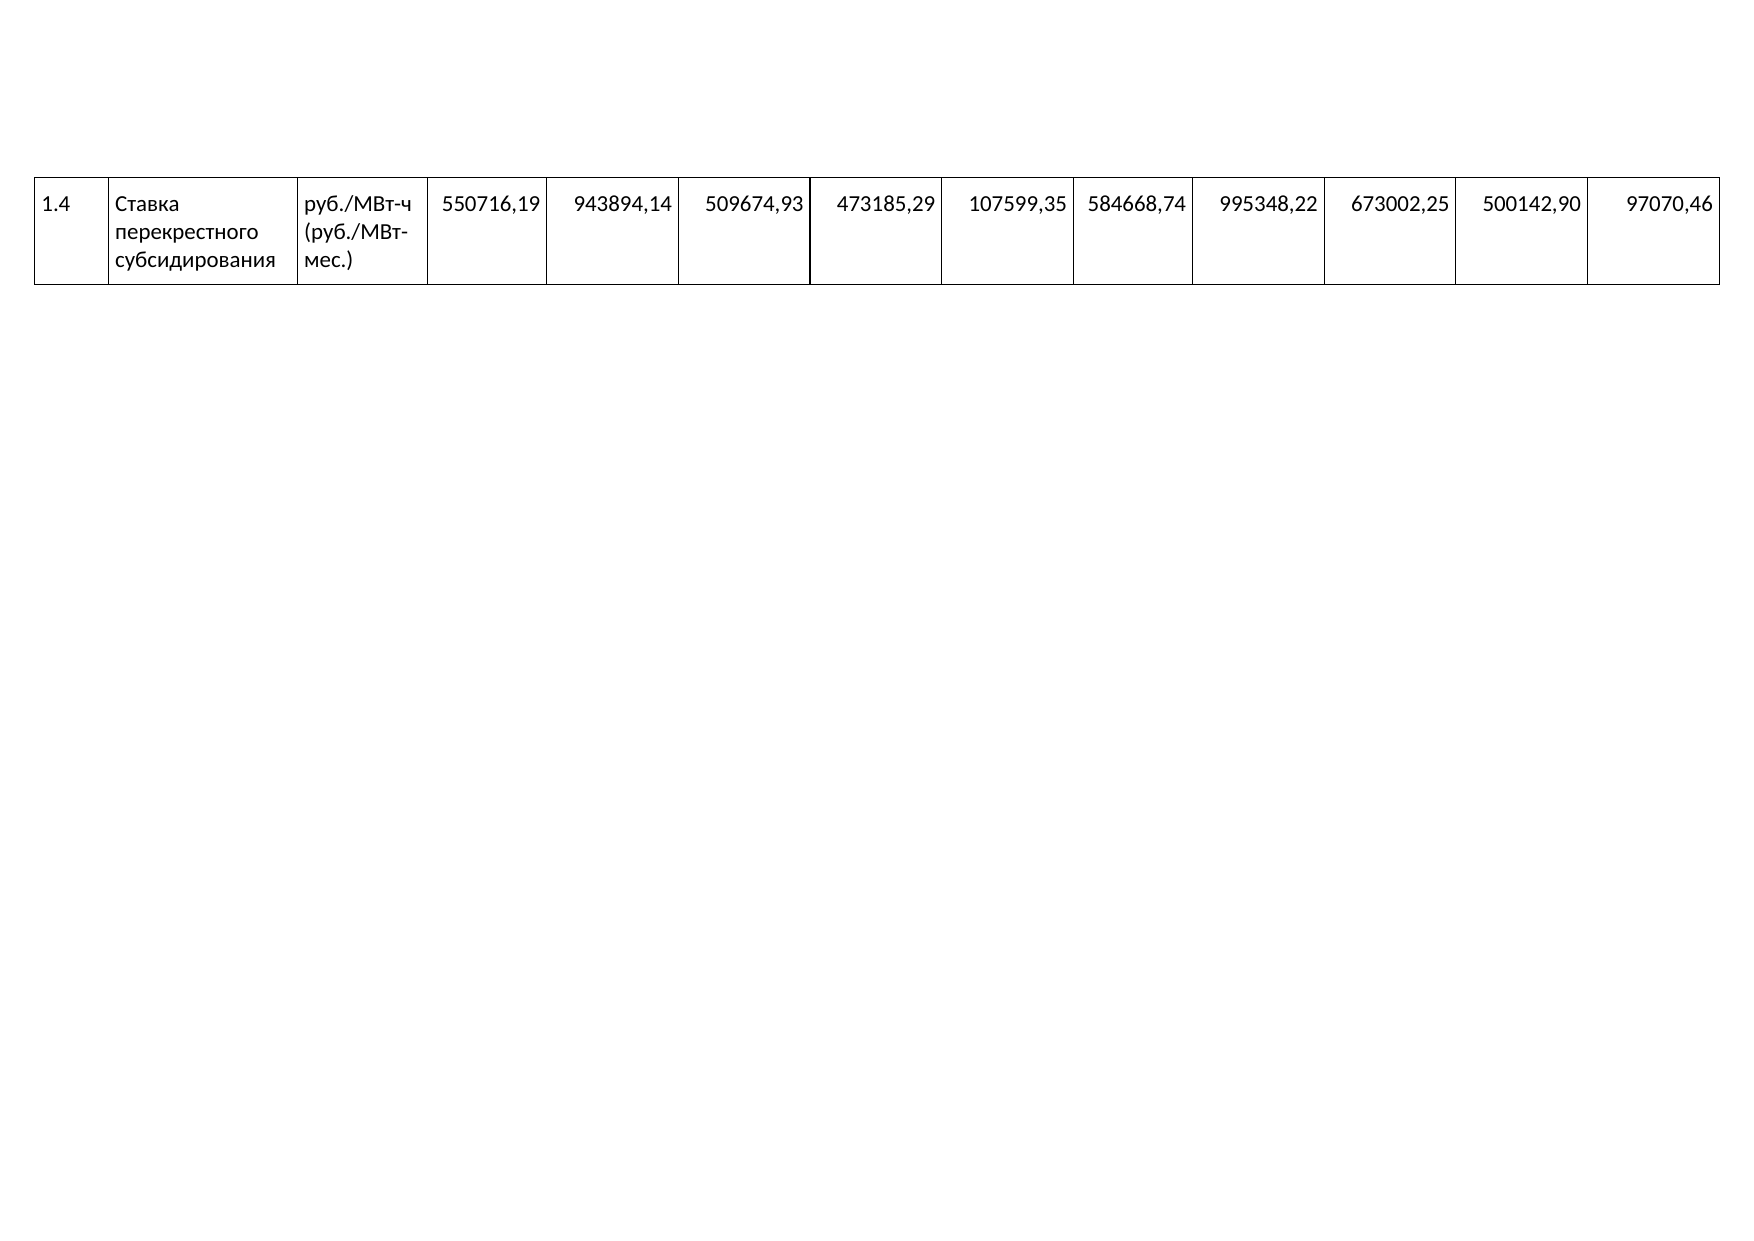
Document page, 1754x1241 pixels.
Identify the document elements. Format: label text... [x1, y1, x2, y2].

table_cell 943894,14 [547, 178, 678, 283]
table_cell 500142,90 [1456, 178, 1587, 283]
table_cell Ставка перекрестного субсидирования [109, 178, 297, 283]
table_cell 673002,25 [1325, 178, 1455, 283]
table_cell 509674,93 [679, 178, 809, 283]
table_cell 584668,74 [1074, 178, 1192, 283]
table_cell 97070,46 [1588, 178, 1719, 283]
table_cell 550716,19 [428, 178, 546, 283]
table_cell 1.4 [35, 178, 108, 283]
table_cell 107599,35 [942, 178, 1073, 283]
table_cell 473185,29 [811, 178, 941, 283]
table_cell 995348,22 [1193, 178, 1324, 283]
table_cell руб./МВт-ч (руб./МВт-мес.) [298, 178, 427, 283]
